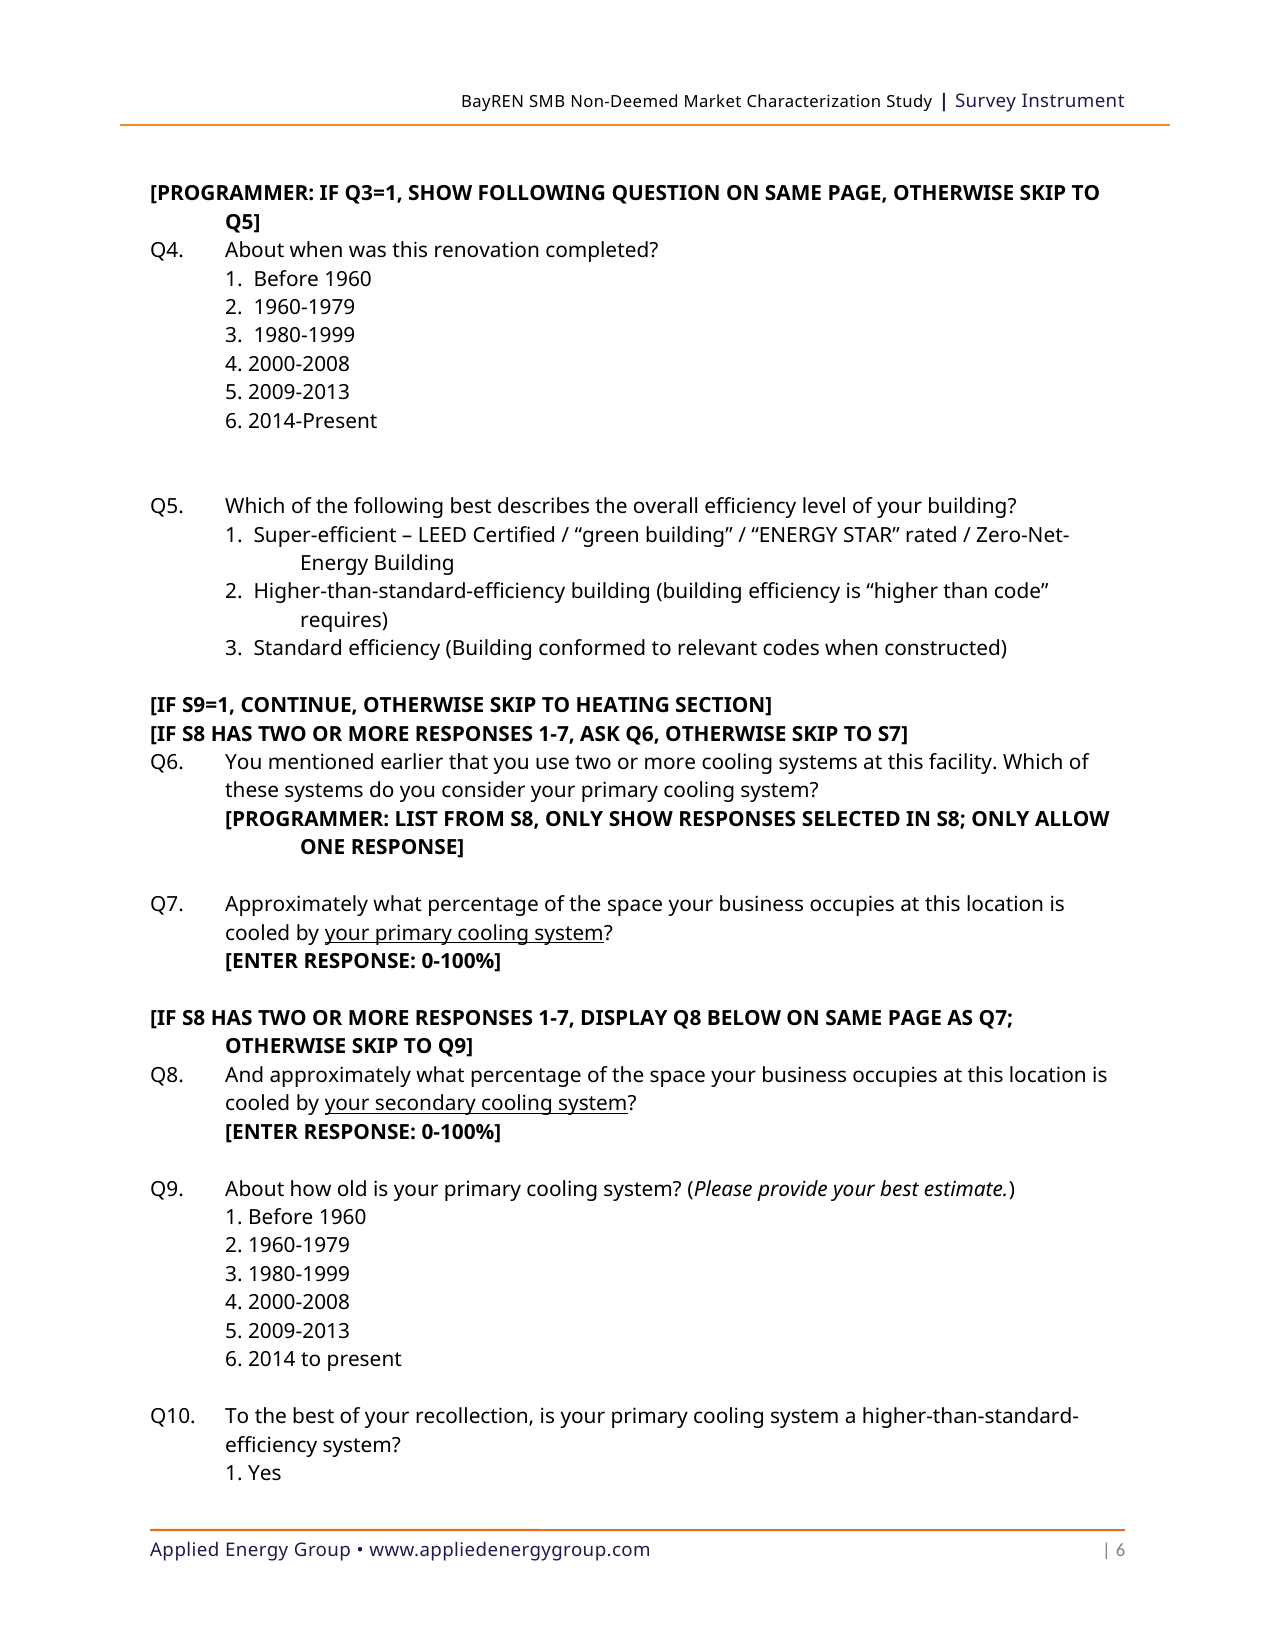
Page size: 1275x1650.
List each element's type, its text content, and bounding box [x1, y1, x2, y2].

text Q8. And approximately what percentage of the space your business occupies at this location is cooled by your secondary cooling system? [150, 1060, 1125, 1117]
text 6. 2014 to present [225, 1344, 1125, 1373]
text 3. 1980-1999 [225, 1259, 1125, 1287]
text Q6. You mentioned earlier that you use two or more cooling systems at this facility. Which of these systems do you consider your primary cooling system? [150, 747, 1125, 804]
text 4. 2000-2008 [225, 349, 1125, 377]
text Q10. To the best of your recollection, is your primary cooling system a higher-than-standard-efficiency system? [150, 1401, 1125, 1458]
text 2. 1960-1979 [225, 292, 1125, 321]
text 6. 2014-Present [225, 406, 1125, 434]
text 1. Before 1960 [225, 264, 1125, 292]
text 2. 1960-1979 [225, 1231, 1125, 1259]
text [ENTER RESPONSE: 0-100%] [225, 1117, 1125, 1145]
text [PROGRAMMER: LIST FROM S8, ONLY SHOW RESPONSES SELECTED IN S8; ONLY ALLOW ONE RESPONSE] [225, 804, 1125, 861]
text 5. 2009-2013 [225, 377, 1125, 406]
text 3. 1980-1999 [225, 321, 1125, 349]
text [IF S8 HAS TWO OR MORE RESPONSES 1-7, ASK Q6, OTHERWISE SKIP TO S7] [150, 719, 1125, 747]
text [PROGRAMMER: IF Q3=1, SHOW FOLLOWING QUESTION ON SAME PAGE, OTHERWISE SKIP TO Q5] [150, 178, 1125, 235]
text 4. 2000-2008 [225, 1287, 1125, 1316]
text [ENTER RESPONSE: 0-100%] [225, 946, 1125, 975]
text 1. Super-efficient – LEED Certified / “green building” / “ENERGY STAR” rated / Zero-Net-Energy Building [225, 520, 1125, 577]
text [IF S8 HAS TWO OR MORE RESPONSES 1-7, DISPLAY Q8 BELOW ON SAME PAGE AS Q7; OTHERWISE SKIP TO Q9] [150, 1003, 1125, 1060]
text 1. Before 1960 [225, 1202, 1125, 1231]
text 3. Standard efficiency (Building conformed to relevant codes when constructed) [225, 633, 1125, 662]
text 2. Higher-than-standard-efficiency building (building efficiency is “higher than code” requires) [225, 577, 1125, 633]
text 1. Yes [225, 1458, 1125, 1487]
text 5. 2009-2013 [225, 1316, 1125, 1344]
text Q4. About when was this renovation completed? [150, 235, 1125, 264]
text Q5. Which of the following best describes the overall efficiency level of your building? [150, 491, 1125, 520]
text Q7. Approximately what percentage of the space your business occupies at this location is cooled by your primary cooling system? [150, 889, 1125, 946]
text [IF S9=1, CONTINUE, OTHERWISE SKIP TO HEATING SECTION] [150, 690, 1125, 719]
text Q9. About how old is your primary cooling system? (Please provide your best estimate.) [150, 1174, 1125, 1202]
